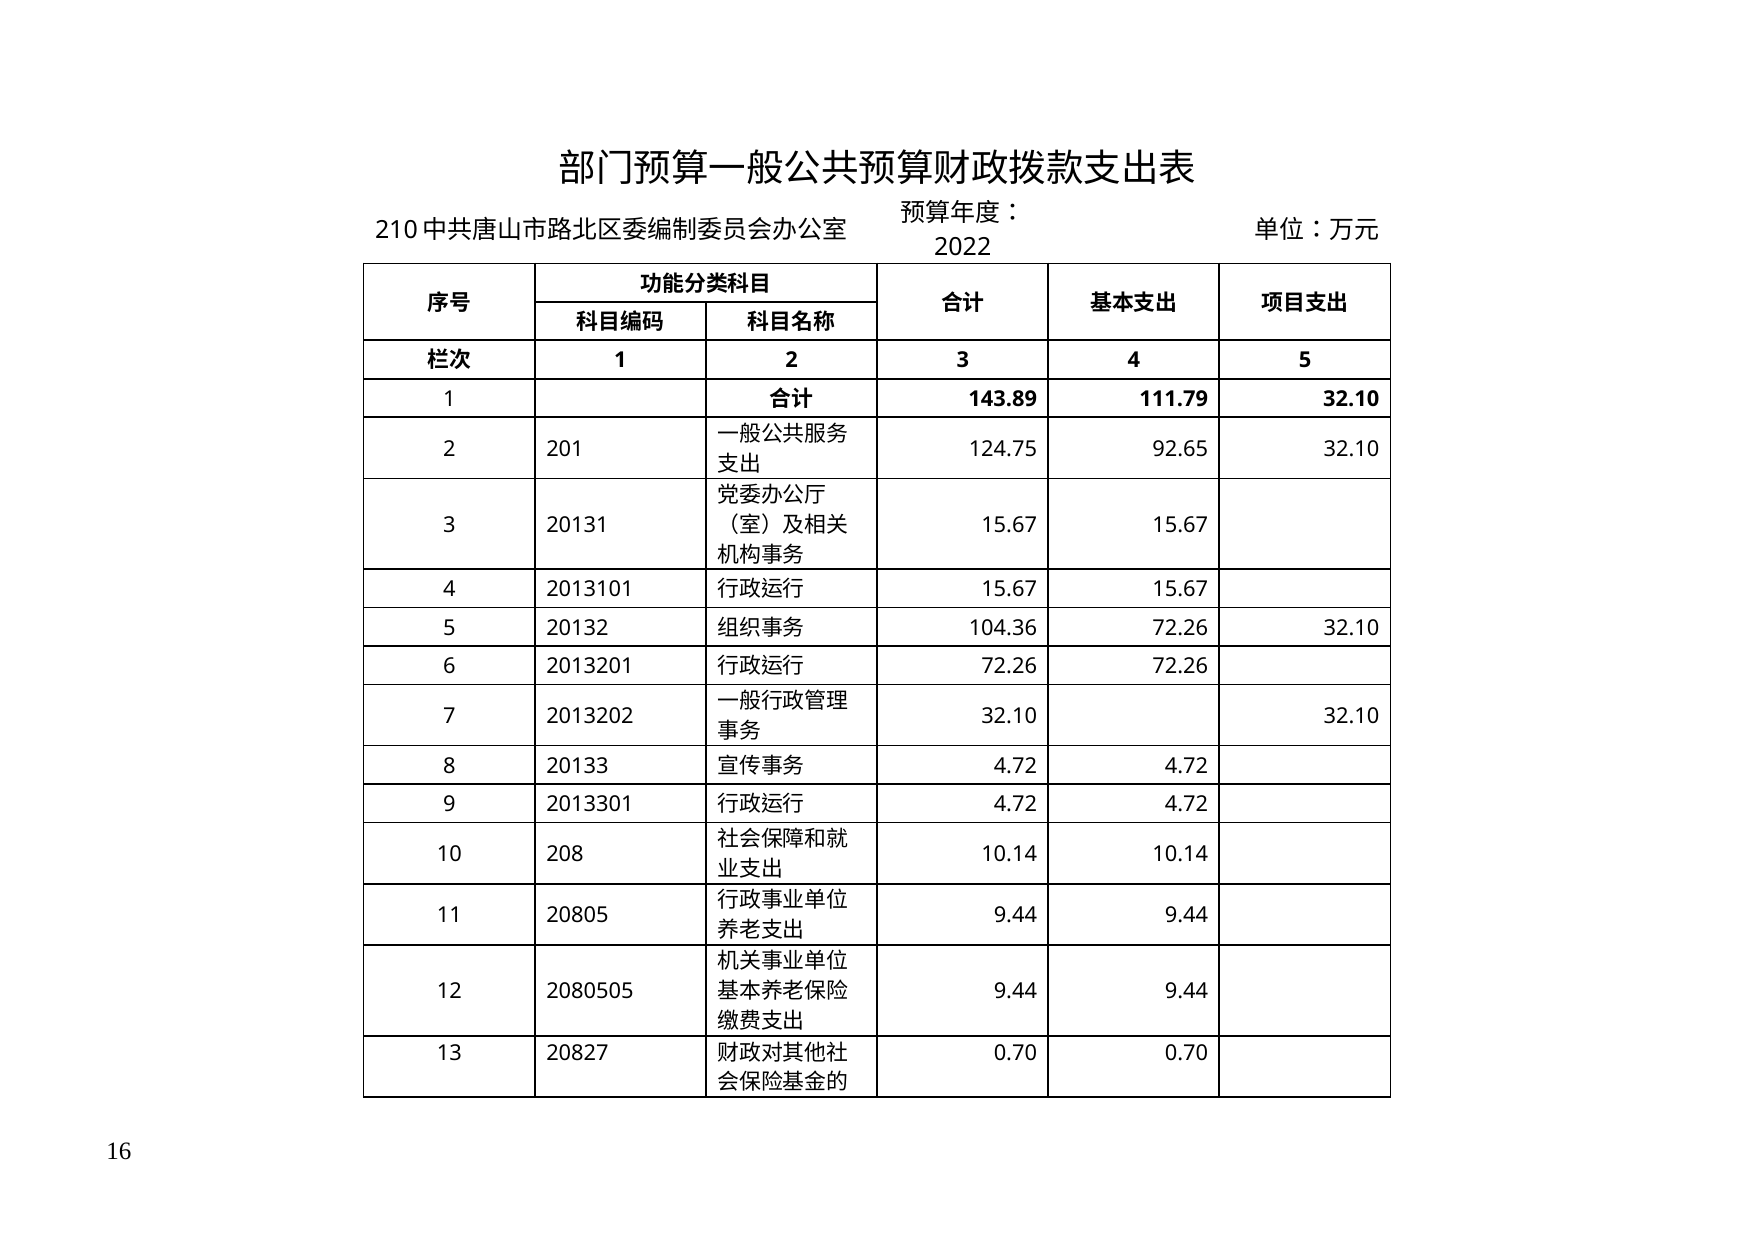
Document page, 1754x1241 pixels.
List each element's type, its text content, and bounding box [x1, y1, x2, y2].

table_cell 4 [1049, 341, 1218, 378]
table_cell 72.26 [878, 647, 1047, 684]
text 部门预算一般公共预算财政拨款支出表 [106, 142, 1648, 193]
table_cell 5 [1220, 341, 1390, 378]
table_cell 4 [364, 570, 534, 607]
table_cell 栏次 [364, 341, 534, 378]
table_cell 8 [364, 746, 534, 783]
table_cell 9 [364, 785, 534, 822]
table_cell 201 [536, 418, 705, 477]
table_cell 11 [364, 885, 534, 944]
table_cell 92.65 [1049, 418, 1218, 477]
table_cell [1220, 823, 1390, 883]
table_cell [1220, 647, 1390, 684]
table_cell 32.10 [1220, 685, 1390, 745]
table_cell [1220, 785, 1390, 822]
table_cell 0.70 [1049, 1037, 1218, 1096]
table_cell 20827 [536, 1037, 705, 1096]
table_cell 32.10 [1220, 380, 1390, 416]
table_cell 32.10 [1220, 418, 1390, 477]
table_cell 7 [364, 685, 534, 745]
table_cell 9.44 [1049, 946, 1218, 1035]
table_cell [1220, 885, 1390, 944]
table_cell 行政事业单位养老支出 [707, 885, 876, 944]
table_cell 9.44 [1049, 885, 1218, 944]
table_cell 机关事业单位基本养老保险缴费支出 [707, 946, 876, 1035]
table_cell [1220, 1037, 1390, 1096]
table_cell 组织事务 [707, 608, 876, 645]
table_cell 20132 [536, 608, 705, 645]
table_cell 2013101 [536, 570, 705, 607]
table_cell 功能分类科目 [536, 264, 876, 301]
table_cell 10 [364, 823, 534, 883]
table_cell 序号 [364, 264, 534, 339]
table_cell 2 [364, 418, 534, 477]
table_cell 111.79 [1049, 380, 1218, 416]
table_cell 党委办公厅（室）及相关机构事务 [707, 479, 876, 568]
table_header 单位：万元 [1049, 195, 1390, 262]
table_cell 6 [364, 647, 534, 684]
table_cell 科目编码 [536, 303, 705, 339]
table_cell [1049, 685, 1218, 745]
table_header 预算年度：2022 [878, 195, 1047, 262]
table_cell 5 [364, 608, 534, 645]
table_cell 20805 [536, 885, 705, 944]
table_cell 104.36 [878, 608, 1047, 645]
table_cell 208 [536, 823, 705, 883]
table_cell [1220, 479, 1390, 568]
table_cell 15.67 [878, 479, 1047, 568]
table_cell 20131 [536, 479, 705, 568]
table_cell 4.72 [878, 746, 1047, 783]
table_cell 15.67 [1049, 479, 1218, 568]
table_cell 10.14 [1049, 823, 1218, 883]
table_cell 宣传事务 [707, 746, 876, 783]
table_cell [536, 380, 705, 416]
table_cell 4.72 [1049, 785, 1218, 822]
table_cell 143.89 [878, 380, 1047, 416]
table_cell 2013301 [536, 785, 705, 822]
table_cell [1220, 746, 1390, 783]
table_cell [1220, 946, 1390, 1035]
table_cell 124.75 [878, 418, 1047, 477]
table_cell 3 [364, 479, 534, 568]
table_cell 15.67 [878, 570, 1047, 607]
table_cell 2 [707, 341, 876, 378]
table_cell 32.10 [1220, 608, 1390, 645]
table_cell 2013201 [536, 647, 705, 684]
table_cell 1 [536, 341, 705, 378]
table_cell 15.67 [1049, 570, 1218, 607]
table_cell 4.72 [1049, 746, 1218, 783]
table_cell 行政运行 [707, 647, 876, 684]
table_cell 9.44 [878, 885, 1047, 944]
table_cell 行政运行 [707, 570, 876, 607]
table_cell 一般公共服务支出 [707, 418, 876, 477]
table_cell 科目名称 [707, 303, 876, 339]
table_cell 项目支出 [1220, 264, 1390, 339]
table_cell 1 [364, 380, 534, 416]
table_cell 72.26 [1049, 608, 1218, 645]
table_cell 72.26 [1049, 647, 1218, 684]
table_cell 合计 [707, 380, 876, 416]
table_cell 财政对其他社会保险基金的补助 [707, 1037, 876, 1096]
table_cell 4.72 [878, 785, 1047, 822]
table_cell 20133 [536, 746, 705, 783]
table_cell 行政运行 [707, 785, 876, 822]
table_cell 社会保障和就业支出 [707, 823, 876, 883]
table_cell 12 [364, 946, 534, 1035]
table_cell 9.44 [878, 946, 1047, 1035]
table_cell 13 [364, 1037, 534, 1096]
table_cell 3 [878, 341, 1047, 378]
table_cell 32.10 [878, 685, 1047, 745]
table_cell 合计 [878, 264, 1047, 339]
table_cell 0.70 [878, 1037, 1047, 1096]
table_header 210中共唐山市路北区委编制委员会办公室 [364, 195, 876, 262]
table_cell [1220, 570, 1390, 607]
table_cell 基本支出 [1049, 264, 1218, 339]
table_cell 一般行政管理事务 [707, 685, 876, 745]
table_cell 10.14 [878, 823, 1047, 883]
table_cell 2080505 [536, 946, 705, 1035]
table_cell 2013202 [536, 685, 705, 745]
